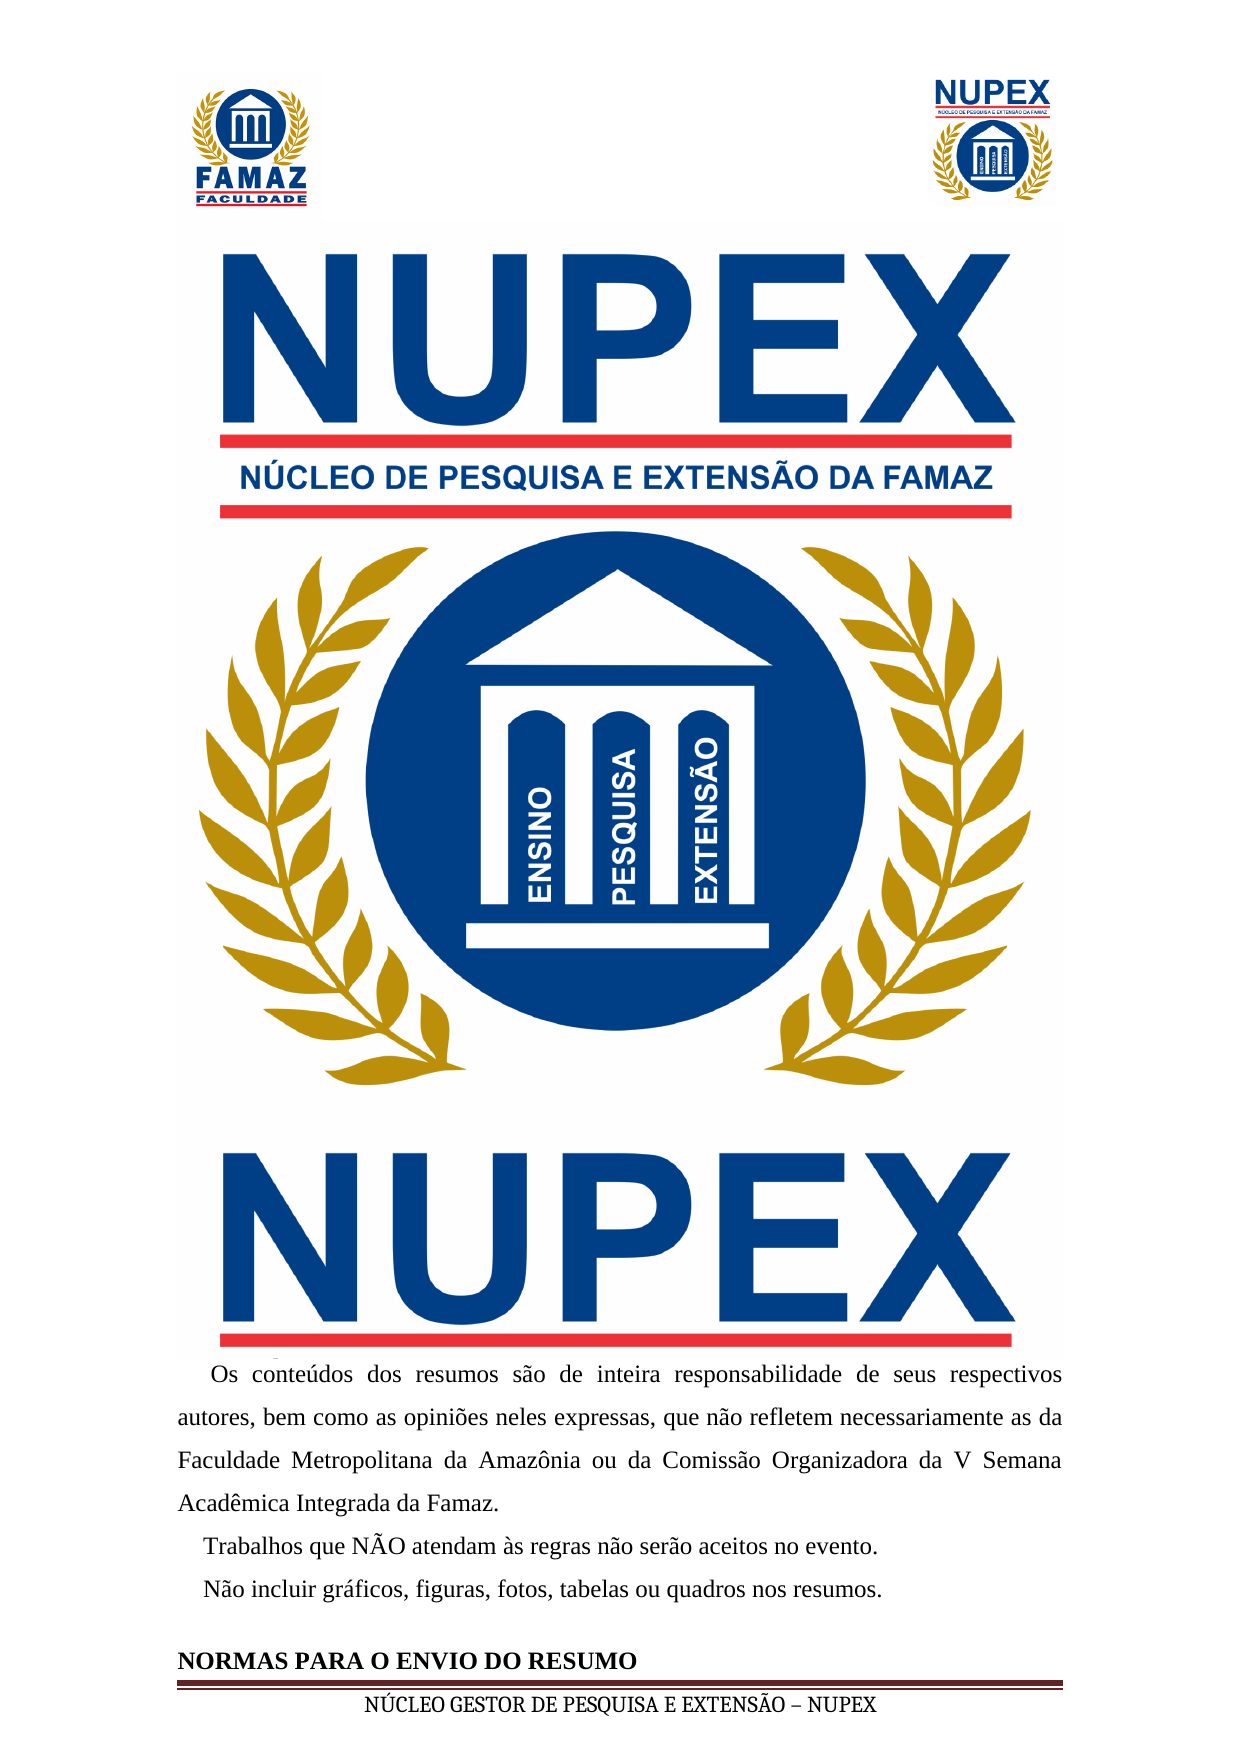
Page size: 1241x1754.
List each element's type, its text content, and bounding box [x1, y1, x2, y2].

text  Trabalhos que NÃO atendam às regras não serão aceitos no evento. [177, 1531, 1063, 1560]
text  Os conteúdos dos resumos são de inteira responsabilidade de seus respectivos autores, bem como as opiniões neles expressas, que não refletem necessariamente as da Faculdade Metropolitana da Amazônia ou da Comissão Organizadora da V Semana Acadêmica Integrada da Famaz. [177, 1359, 1063, 1517]
picture [929, 76, 1057, 205]
picture [177, 73, 1063, 1359]
text  Não incluir gráficos, figuras, fotos, tabelas ou quadros nos resumos. [177, 1574, 1063, 1603]
text NORMAS PARA O ENVIO DO RESUMO [177, 1646, 1063, 1675]
